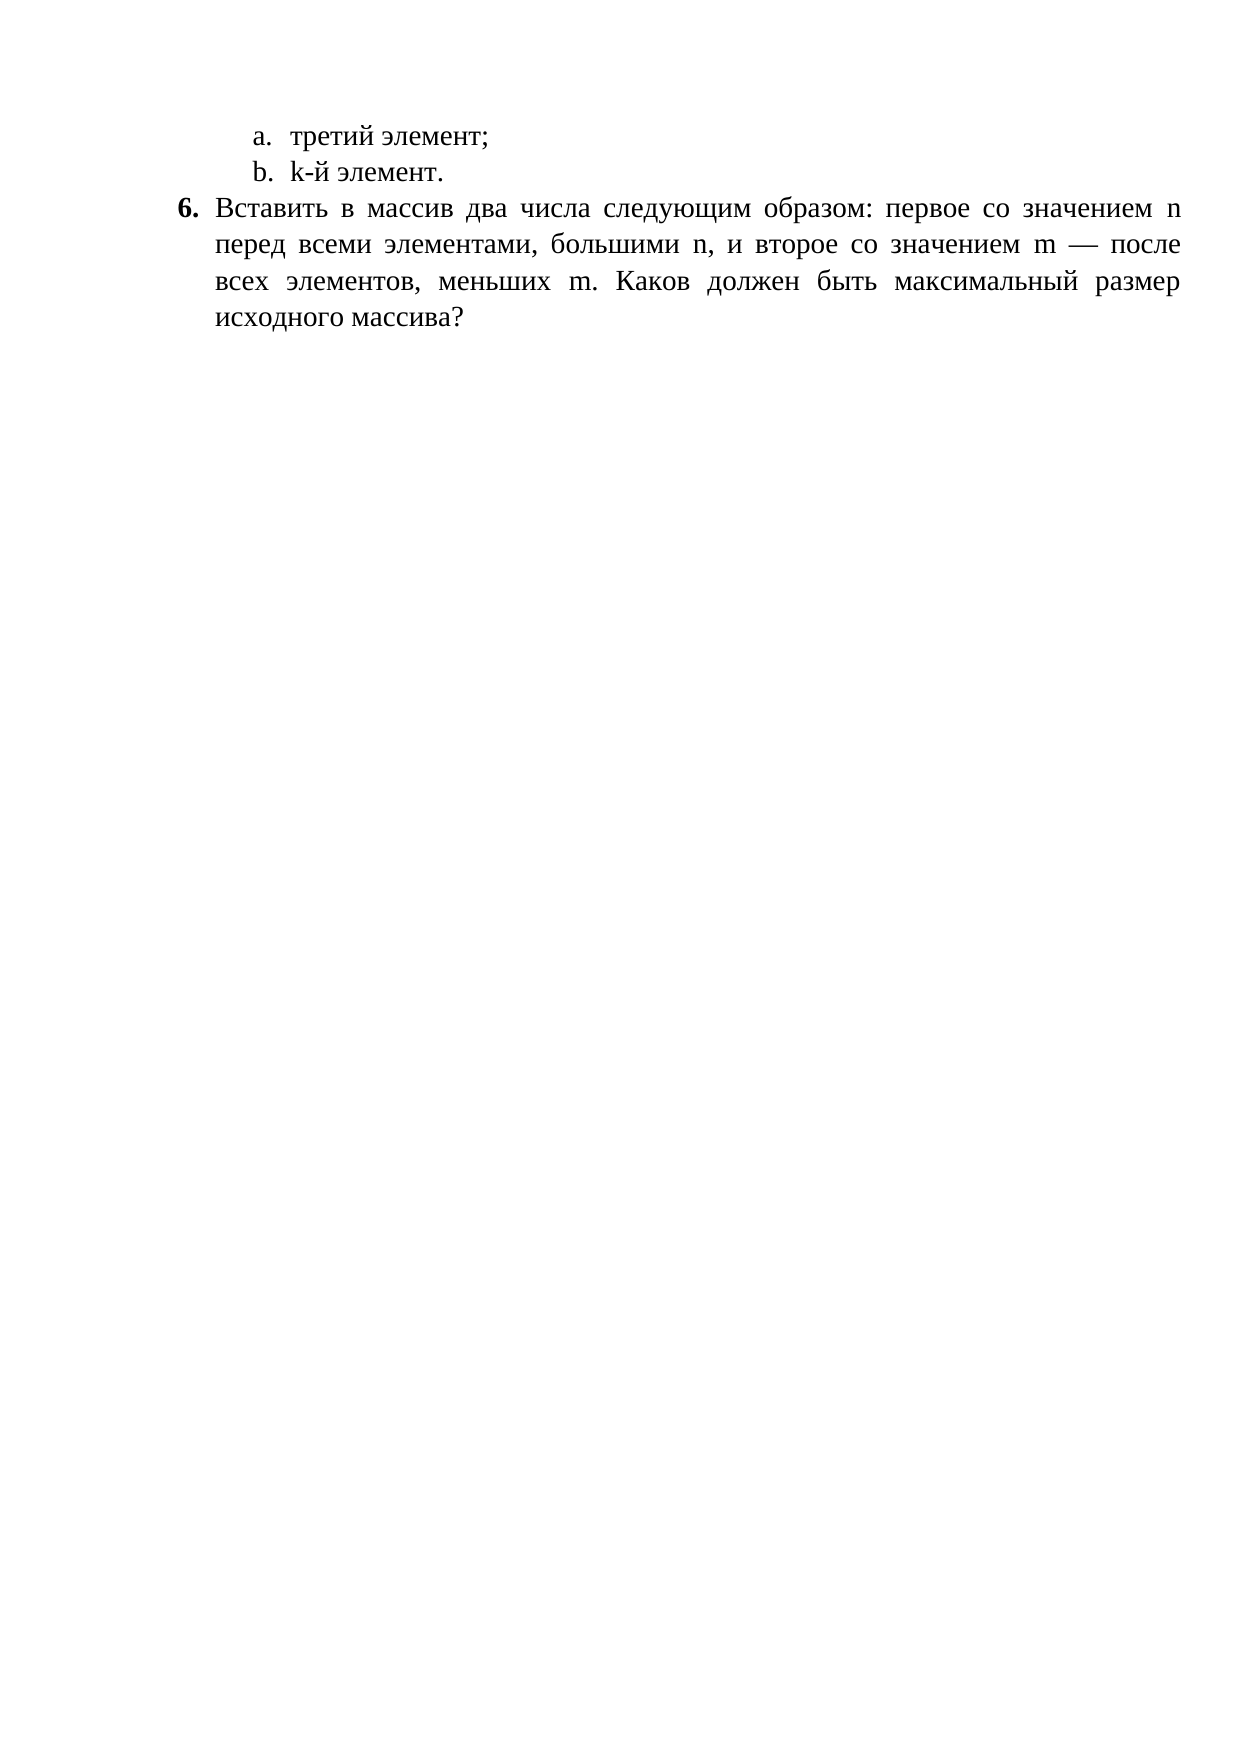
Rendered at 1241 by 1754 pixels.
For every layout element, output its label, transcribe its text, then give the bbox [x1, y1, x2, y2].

list третий элемент; [252, 118, 1181, 152]
list k-й элемент. [252, 154, 1181, 188]
list Вставить в массив два числа следующим образом: первое со значением n перед всеми элементами, большими n, и второе со значением m — после всех элементов, меньших m. Каков должен быть максимальный размер исходного массива? [177, 190, 1181, 332]
